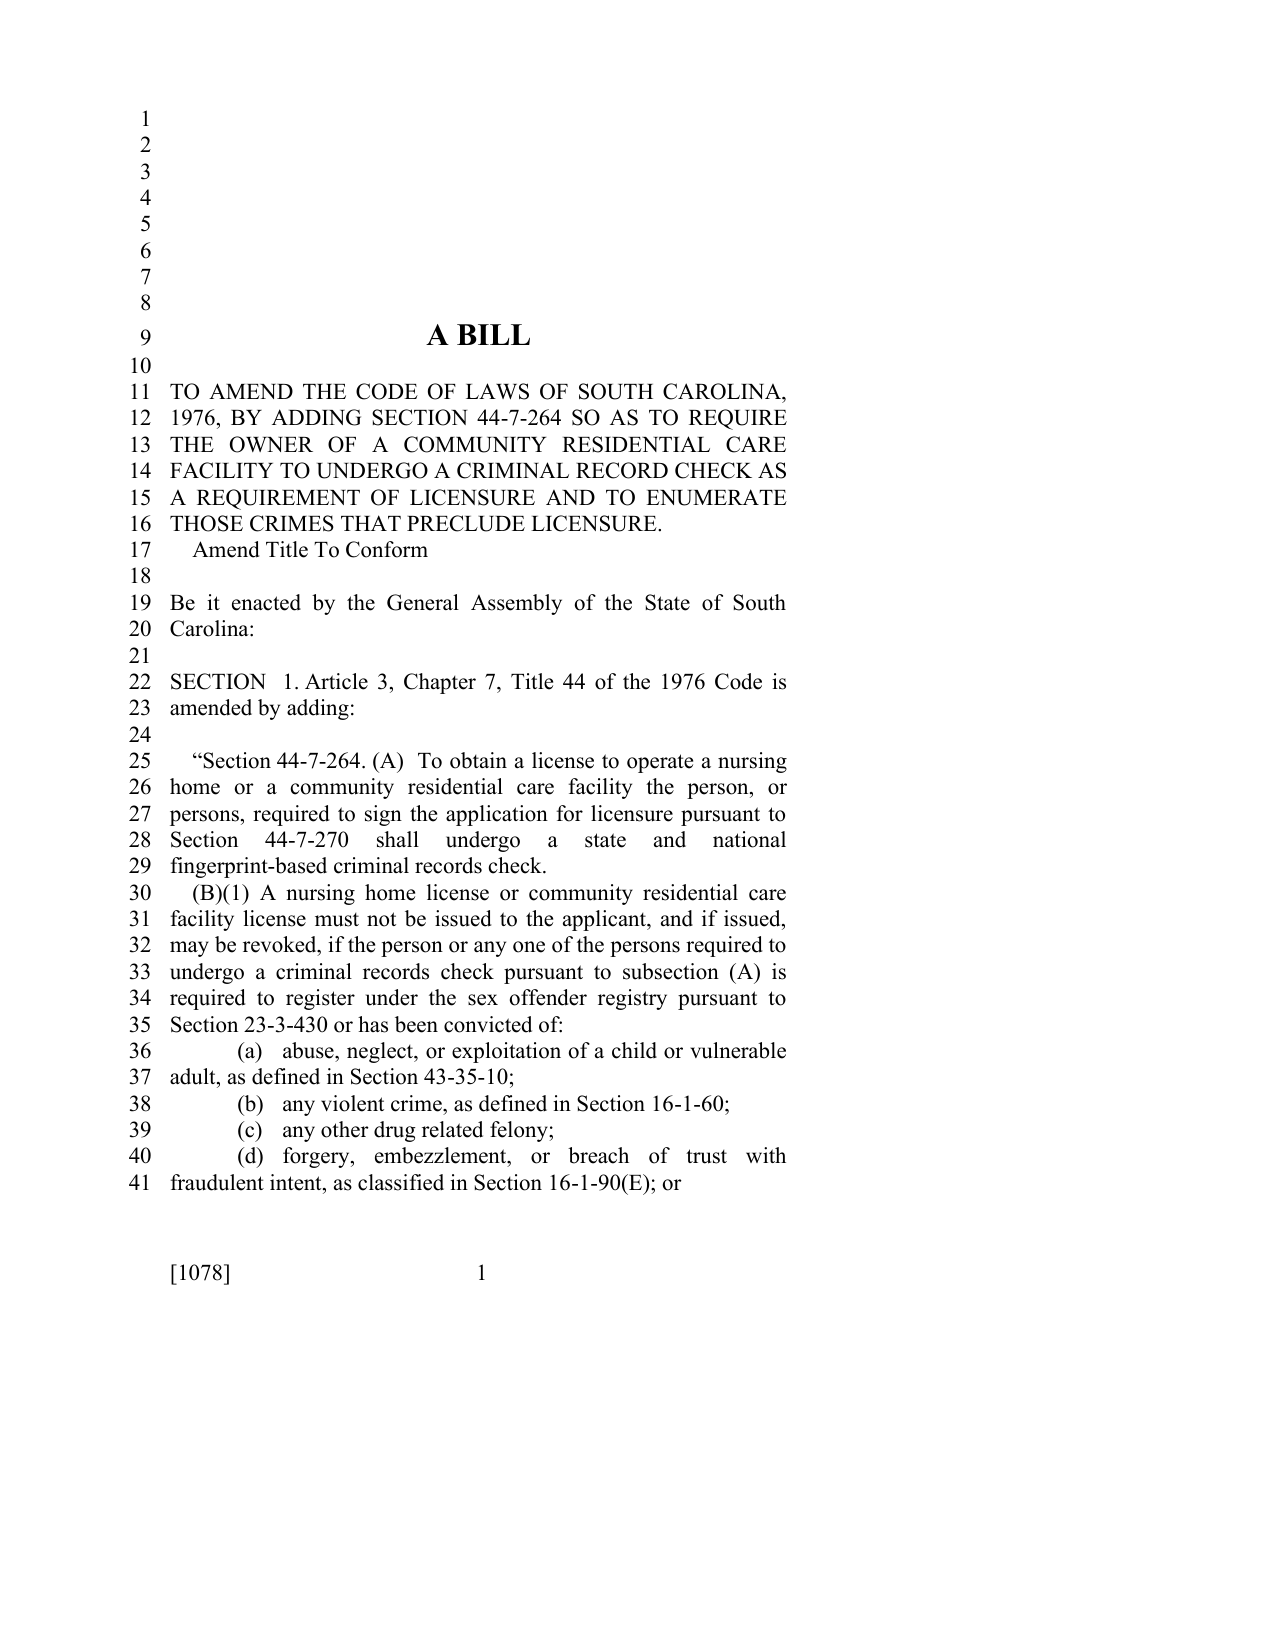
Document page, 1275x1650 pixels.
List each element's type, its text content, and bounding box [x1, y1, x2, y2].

text TO AMEND THE CODE OF LAWS OF SOUTH CAROLINA, 1976, BY ADDING SECTION 44-7-264 SO AS TO REQUIRE THE OWNER OF A COMMUNITY RESIDENTIAL CARE FACILITY TO UNDERGO A CRIMINAL RECORD CHECK AS A REQUIREMENT OF LICENSURE AND TO ENUMERATE THOSE CRIMES THAT PRECLUDE LICENSURE. [169, 378, 787, 536]
text (d) forgery, embezzlement, or breach of trust with fraudulent intent, as classified in Section 16-1-90(E); or [169, 1142, 787, 1195]
text Amend Title To Conform [169, 536, 787, 563]
text (a) abuse, neglect, or exploitation of a child or vulnerable adult, as defined in Section 43-35-10; [169, 1037, 787, 1090]
text SECTION 1. Article 3, Chapter 7, Title 44 of the 1976 Code is amended by adding: [169, 668, 787, 721]
text (c) any other drug related felony; [169, 1116, 787, 1142]
text (b) any violent crime, as defined in Section 16-1-60; [169, 1090, 787, 1116]
text (B)(1) A nursing home license or community residential care facility license must not be issued to the applicant, and if issued, may be revoked, if the person or any one of the persons required to undergo a criminal records check pursuant to subsection (A) is required to register under the sex offender registry pursuant to Section 23-3-430 or has been convicted of: [169, 879, 787, 1037]
text Be it enacted by the General Assembly of the State of South Carolina: [169, 589, 787, 642]
text “Section 44-7-264. (A) To obtain a license to operate a nursing home or a community residential care facility the person, or persons, required to sign the application for licensure pursuant to Section 44-7-270 shall undergo a state and national fingerprint-based criminal records check. [169, 747, 787, 879]
text A BILL [169, 316, 787, 352]
